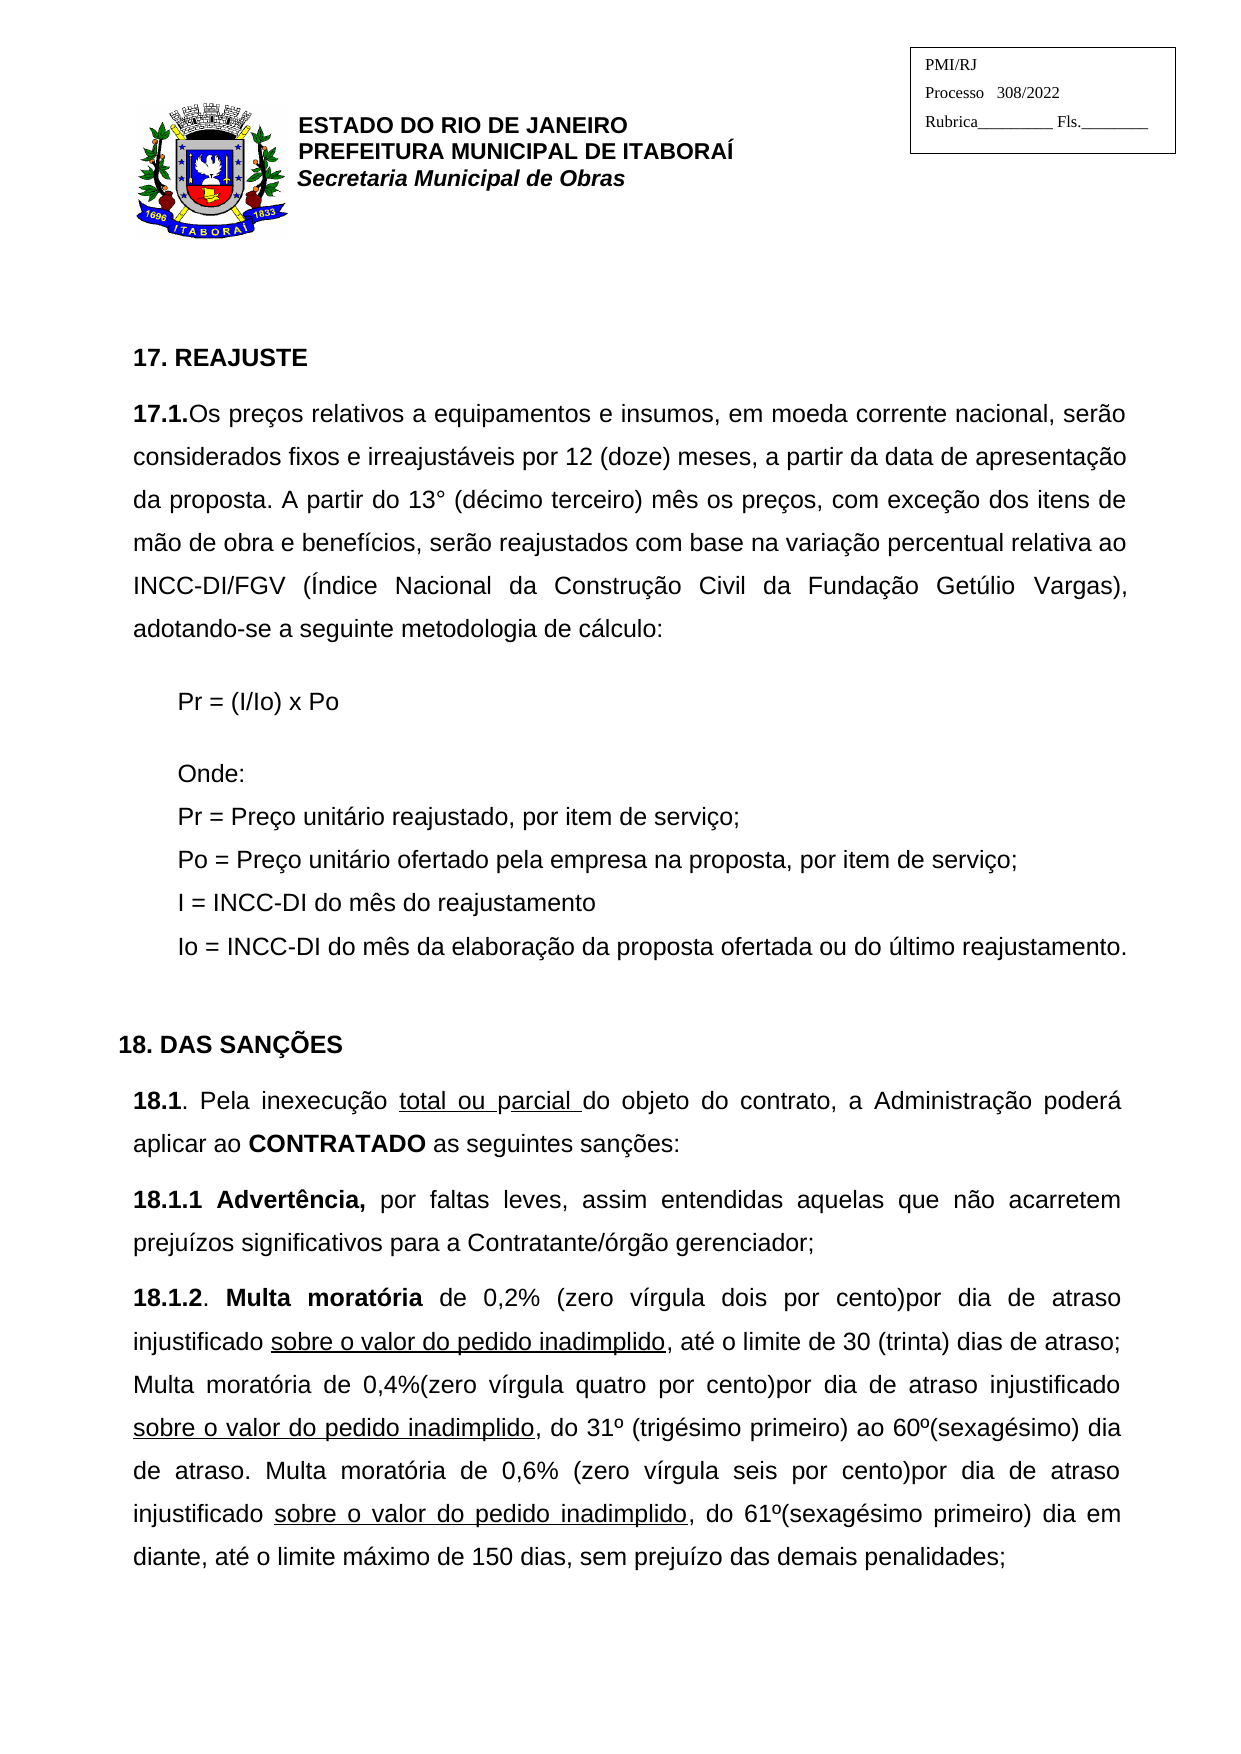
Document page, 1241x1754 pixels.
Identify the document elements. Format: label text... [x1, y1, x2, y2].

text 18.1.2. Multa moratória de 0,2% (zero vírgula dois por cento)por dia de atraso injustificado sobre o valor do pedido inadimplido, até o limite de 30 (trinta) dias de atraso; Multa moratória de 0,4%(zero vírgula quatro por cento)por dia de atraso injustificado sobre o valor do pedido inadimplido, do 31º (trigésimo primeiro) ao 60º(sexagésimo) dia de atraso. Multa moratória de 0,6% (zero vírgula seis por cento)por dia de atraso injustificado sobre o valor do pedido inadimplido, do 61º(sexagésimo primeiro) dia em diante, até o limite máximo de 150 dias, sem prejuízo das demais penalidades; [133, 1283, 1122, 1571]
text Onde: Pr = Preço unitário reajustado, por item de serviço; [177, 759, 1181, 831]
text 18.1. Pela inexecução total ou parcial do objeto do contrato, a Administração poderá aplicar ao CONTRATADO as seguintes sanções: [133, 1086, 1122, 1158]
text Io = INCC-DI do mês da elaboração da proposta ofertada ou do último reajustamento. [177, 931, 1181, 960]
text I = INCC-DI do mês do reajustamento [177, 888, 1181, 917]
text 17. REAJUSTE [133, 343, 1128, 372]
text 18. DAS SANÇÕES [118, 1030, 1122, 1059]
list 18.1.1 Advertência, por faltas leves, assim entendidas aquelas que não acarretem prejuízos significativos para a Contratante/órgão gerenciador; [133, 1184, 1122, 1256]
text Pr = (I/Io) x Po [177, 687, 1181, 715]
text Po = Preço unitário ofertado pela empresa na proposta, por item de serviço; [177, 845, 1181, 874]
text 17.1.Os preços relativos a equipamentos e insumos, em moeda corrente nacional, serão considerados fixos e irreajustáveis por 12 (doze) meses, a partir da data de apresentação da proposta. A partir do 13° (décimo terceiro) mês os preços, com exceção dos itens de mão de obra e benefícios, serão reajustados com base na variação percentual relativa ao INCC-DI/FGV (Índice Nacional da Construção Civil da Fundação Getúlio Vargas), adotando-se a seguinte metodologia de cálculo: [133, 399, 1128, 643]
